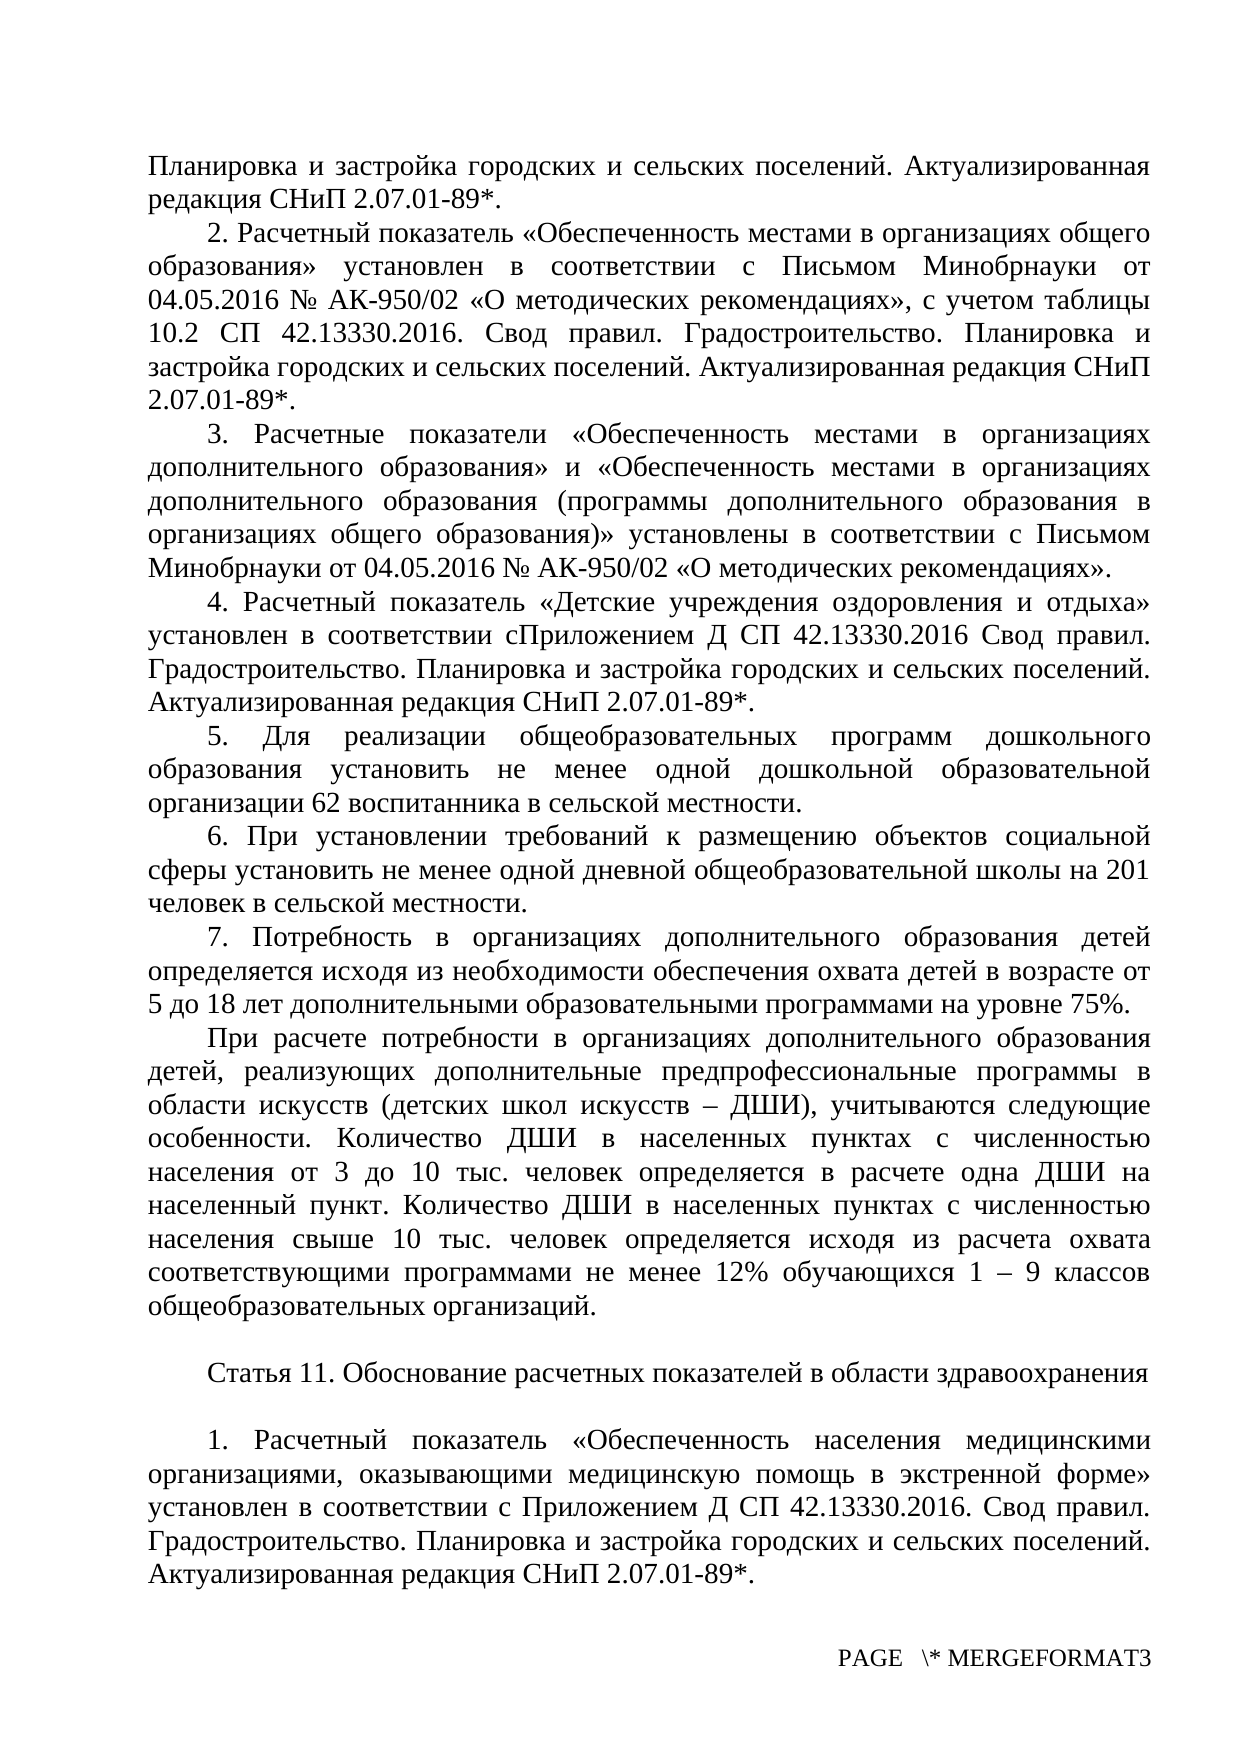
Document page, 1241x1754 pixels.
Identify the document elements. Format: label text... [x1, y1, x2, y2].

text Статья 11. Обоснование расчетных показателей в области здравоохранения [148, 1355, 1152, 1389]
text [148, 148, 1152, 215]
text 1. Расчетный показатель «Обеспеченность населения медицинскими организациями, оказывающими медицинскую помощь в экстренной форме» установлен в соответствии с Приложением Д СП 42.13330.2016. Свод правил. Градостроительство. Планировка и застройка городских и сельских поселений. Актуализированная редакция СНиП 2.07.01-89*. [148, 1422, 1152, 1590]
text 4. Расчетный показатель «Детские учреждения оздоровления и отдыха» установлен в соответствии сПриложением Д СП 42.13330.2016 Свод правил. Градостроительство. Планировка и застройка городских и сельских поселений. Актуализированная редакция СНиП 2.07.01-89*. [148, 584, 1152, 718]
text 5. Для реализации общеобразовательных программ дошкольного образования установить не менее одной дошкольной образовательной организации 62 воспитанника в сельской местности. [148, 718, 1152, 818]
text 6. При установлении требований к размещению объектов социальной сферы установить не менее одной дневной общеобразовательной школы на 201 человек в сельской местности. [148, 818, 1152, 919]
text При расчете потребности в организациях дополнительного образования детей, реализующих дополнительные предпрофессиональные программы в области искусств (детских школ искусств – ДШИ), учитываются следующие особенности. Количество ДШИ в населенных пунктах с численностью населения от 3 до 10 тыс. человек определяется в расчете одна ДШИ на населенный пункт. Количество ДШИ в населенных пунктах с численностью населения свыше 10 тыс. человек определяется исходя из расчета охвата соответствующими программами не менее 12% обучающихся 1 – 9 классов общеобразовательных организаций. [148, 1020, 1152, 1322]
text 2. Расчетный показатель «Обеспеченность местами в организациях общего образования» установлен в соответствии с Письмом Минобрнауки от 04.05.2016 № АК-950/02 «О методических рекомендациях», с учетом таблицы 10.2 СП 42.13330.2016. Свод правил. Градостроительство. Планировка и застройка городских и сельских поселений. Актуализированная редакция СНиП 2.07.01-89*. [148, 215, 1152, 416]
text 7. Потребность в организациях дополнительного образования детей определяется исходя из необходимости обеспечения охвата детей в возрасте от 5 до 18 лет дополнительными образовательными программами на уровне 75%. [148, 919, 1152, 1020]
text 3. Расчетные показатели «Обеспеченность местами в организациях дополнительного образования» и «Обеспеченность местами в организациях дополнительного образования (программы дополнительного образования в организациях общего образования)» установлены в соответствии с Письмом Минобрнауки от 04.05.2016 № АК-950/02 «О методических рекомендациях». [148, 416, 1152, 584]
